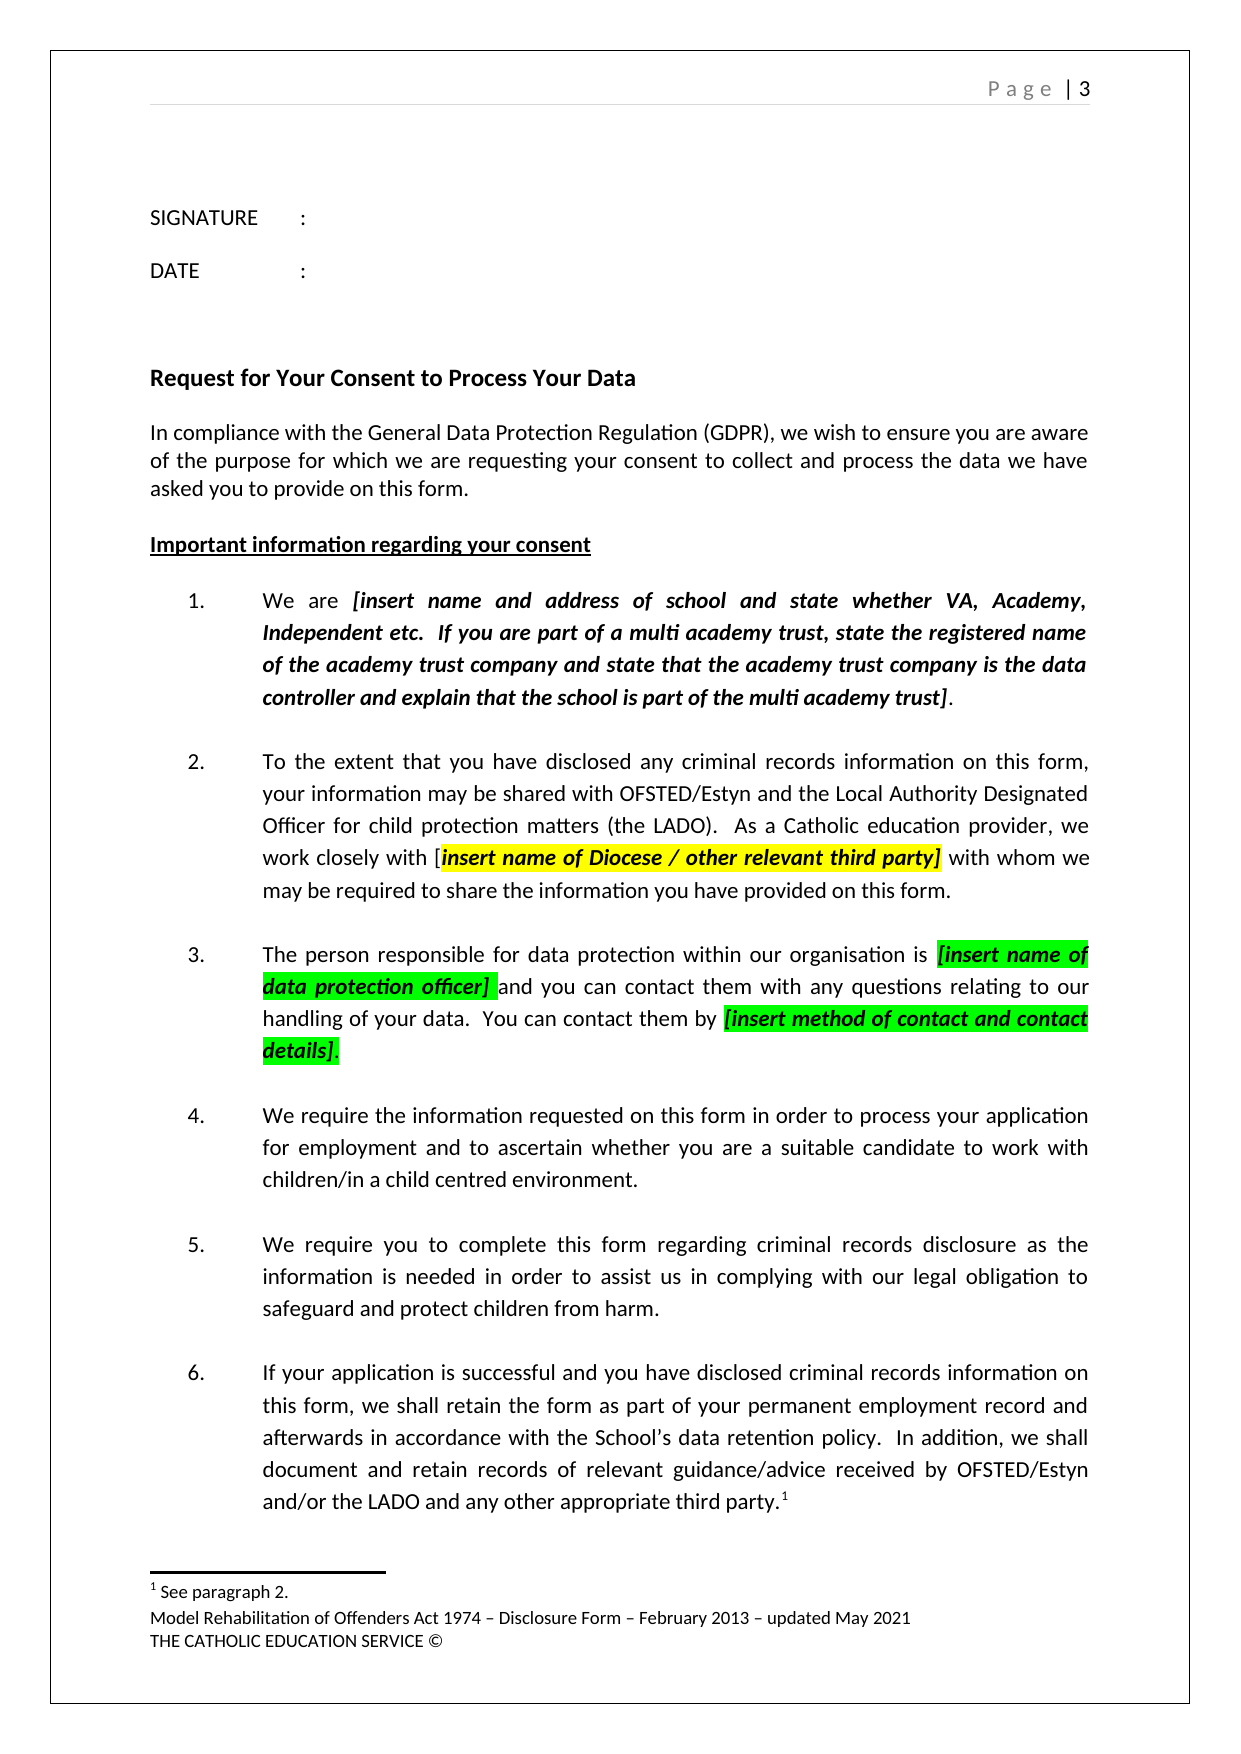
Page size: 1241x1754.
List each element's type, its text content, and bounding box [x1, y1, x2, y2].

text DATE : [150, 256, 1090, 284]
list If your application is successful and you have disclosed criminal records information on this form, we shall retain the form as part of your permanent employment record and afterwards in accordance with the School’s data retention policy. In addition, we shall document and retain records of relevant guidance/advice received by OFSTED/Estyn and/or the LADO and any other appropriate third party. [187, 1358, 1090, 1515]
list The person responsible for data protection within our organisation is [insert name of data protection officer] and you can contact them with any questions relating to our handling of your data. You can contact them by [insert method of contact and contact details]. [187, 940, 1090, 1065]
text In compliance with the General Data Protection Regulation (GDPR), we wish to ensure you are aware of the purpose for which we are requesting your consent to collect and process the data we have asked you to provide on this form. [150, 418, 1090, 502]
list We require you to complete this form regarding criminal records disclosure as the information is needed in order to assist us in complying with our legal obligation to safeguard and protect children from harm. [187, 1230, 1090, 1322]
text Important information regarding your consent [150, 530, 1090, 558]
list We require the information requested on this form in order to process your application for employment and to ascertain whether you are a suitable candidate to work with children/in a child centred environment. [187, 1101, 1090, 1193]
text SIGNATURE : [150, 203, 1090, 231]
list We are [insert name and address of school and state whether VA, Academy, Independent etc. If you are part of a multi academy trust, state the registered name of the academy trust company and state that the academy trust company is the data controller and explain that the school is part of the multi academy trust]. [187, 586, 1090, 711]
text Request for Your Consent to Process Your Data [150, 362, 1090, 393]
list To the extent that you have disclosed any criminal records information on this form, your information may be shared with OFSTED/Estyn and the Local Authority Designated Officer for child protection matters (the LADO). As a Catholic education provider, we work closely with [insert name of Diocese / other relevant third party] with whom we may be required to share the information you have provided on this form. [187, 747, 1090, 904]
